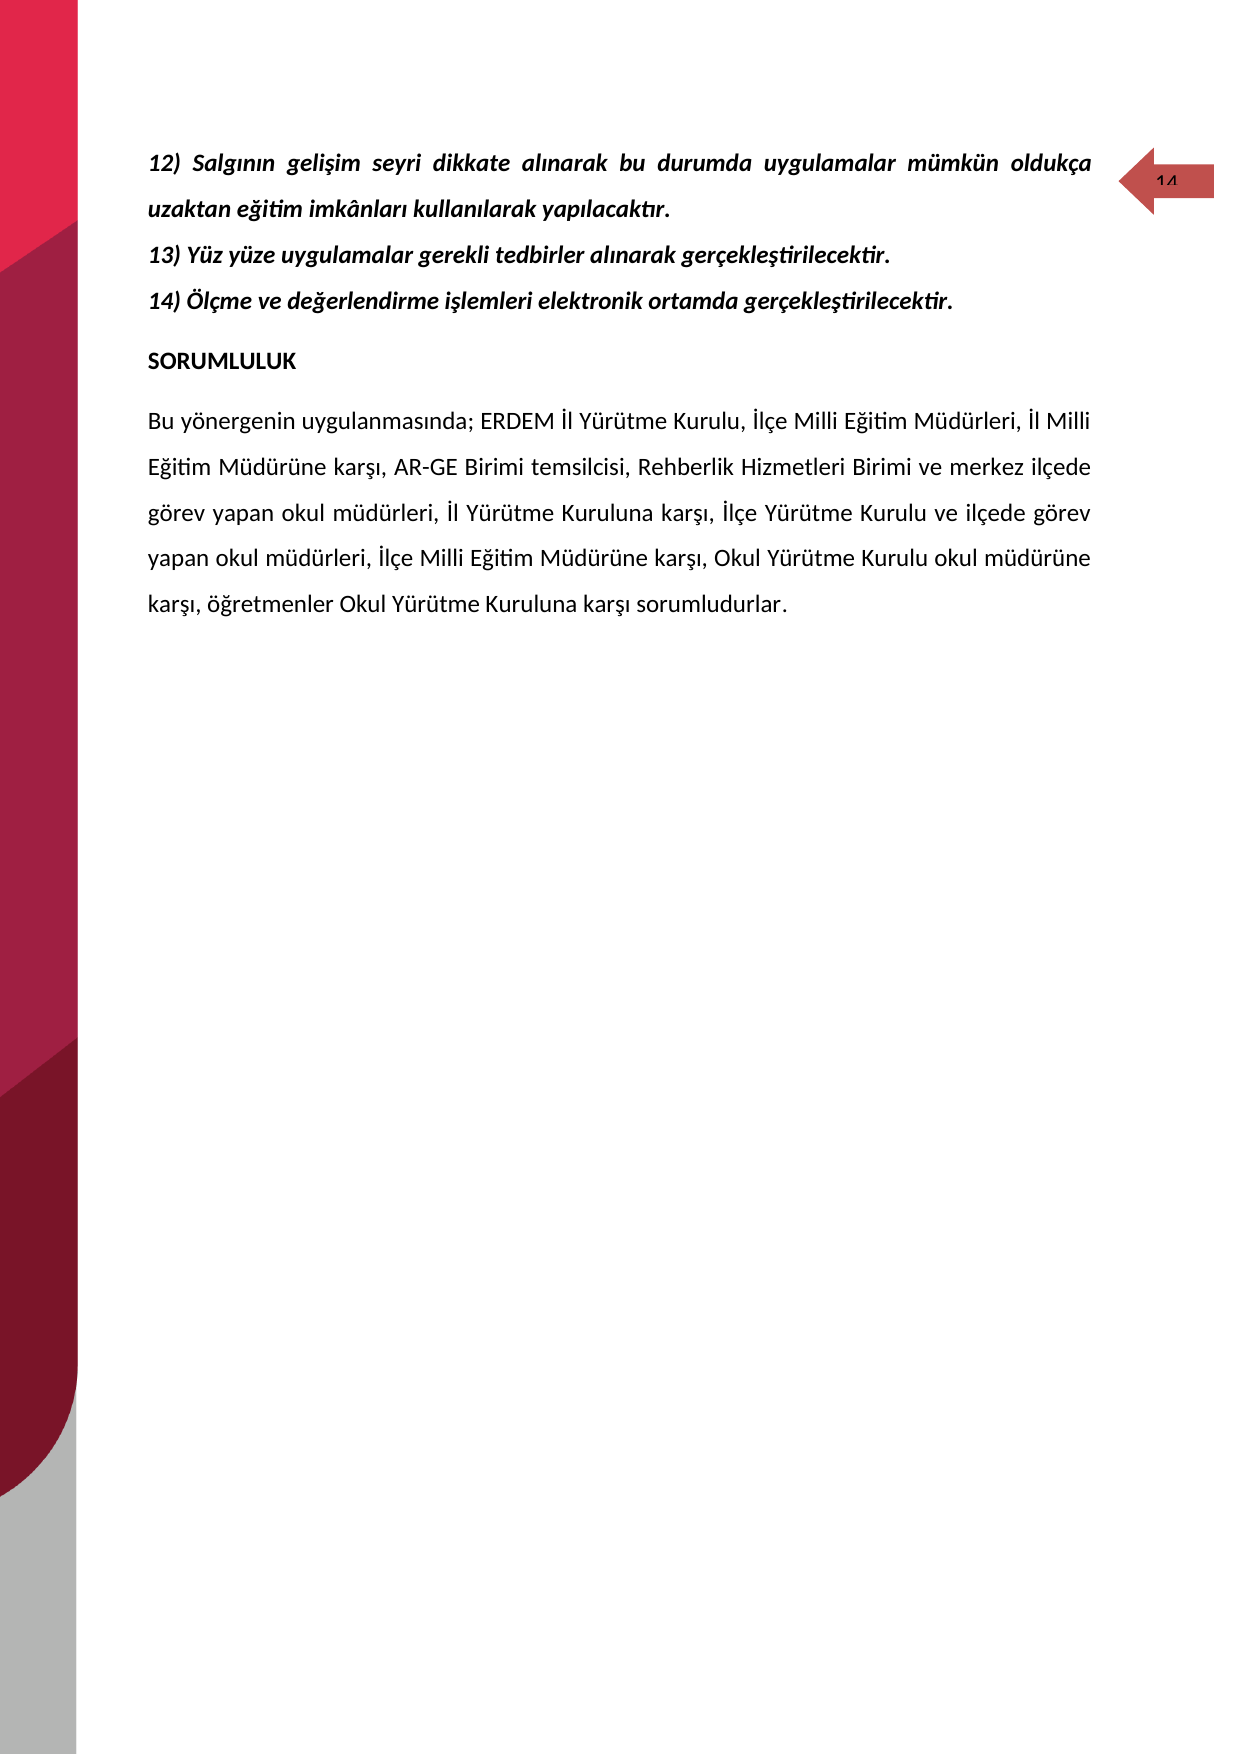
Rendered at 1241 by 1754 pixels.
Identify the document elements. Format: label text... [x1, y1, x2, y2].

text SORUMLULUK [148, 345, 1093, 376]
picture [0, 0, 78, 1754]
text Bu yönergenin uygulanmasında; ERDEM İl Yürütme Kurulu, İlçe Milli Eğitim Müdürleri, İl Milli Eğitim Müdürüne karşı, AR-GE Birimi temsilcisi, Rehberlik Hizmetleri Birimi ve merkez ilçede görev yapan okul müdürleri, İl Yürütme Kuruluna karşı, İlçe Yürütme Kurulu ve ilçede görev yapan okul müdürleri, İlçe Milli Eğitim Müdürüne karşı, Okul Yürütme Kurulu okul müdürüne karşı, öğretmenler Okul Yürütme Kuruluna karşı sorumludurlar. [148, 405, 1093, 619]
text 13) Yüz yüze uygulamalar gerekli tedbirler alınarak gerçekleştirilecektir. [148, 239, 1093, 269]
text 14) Ölçme ve değerlendirme işlemleri elektronik ortamda gerçekleştirilecektir. [148, 285, 1093, 315]
text 12) Salgının gelişim seyri dikkate alınarak bu durumda uygulamalar mümkün oldukça uzaktan eğitim imkânları kullanılarak yapılacaktır. [148, 148, 1093, 224]
